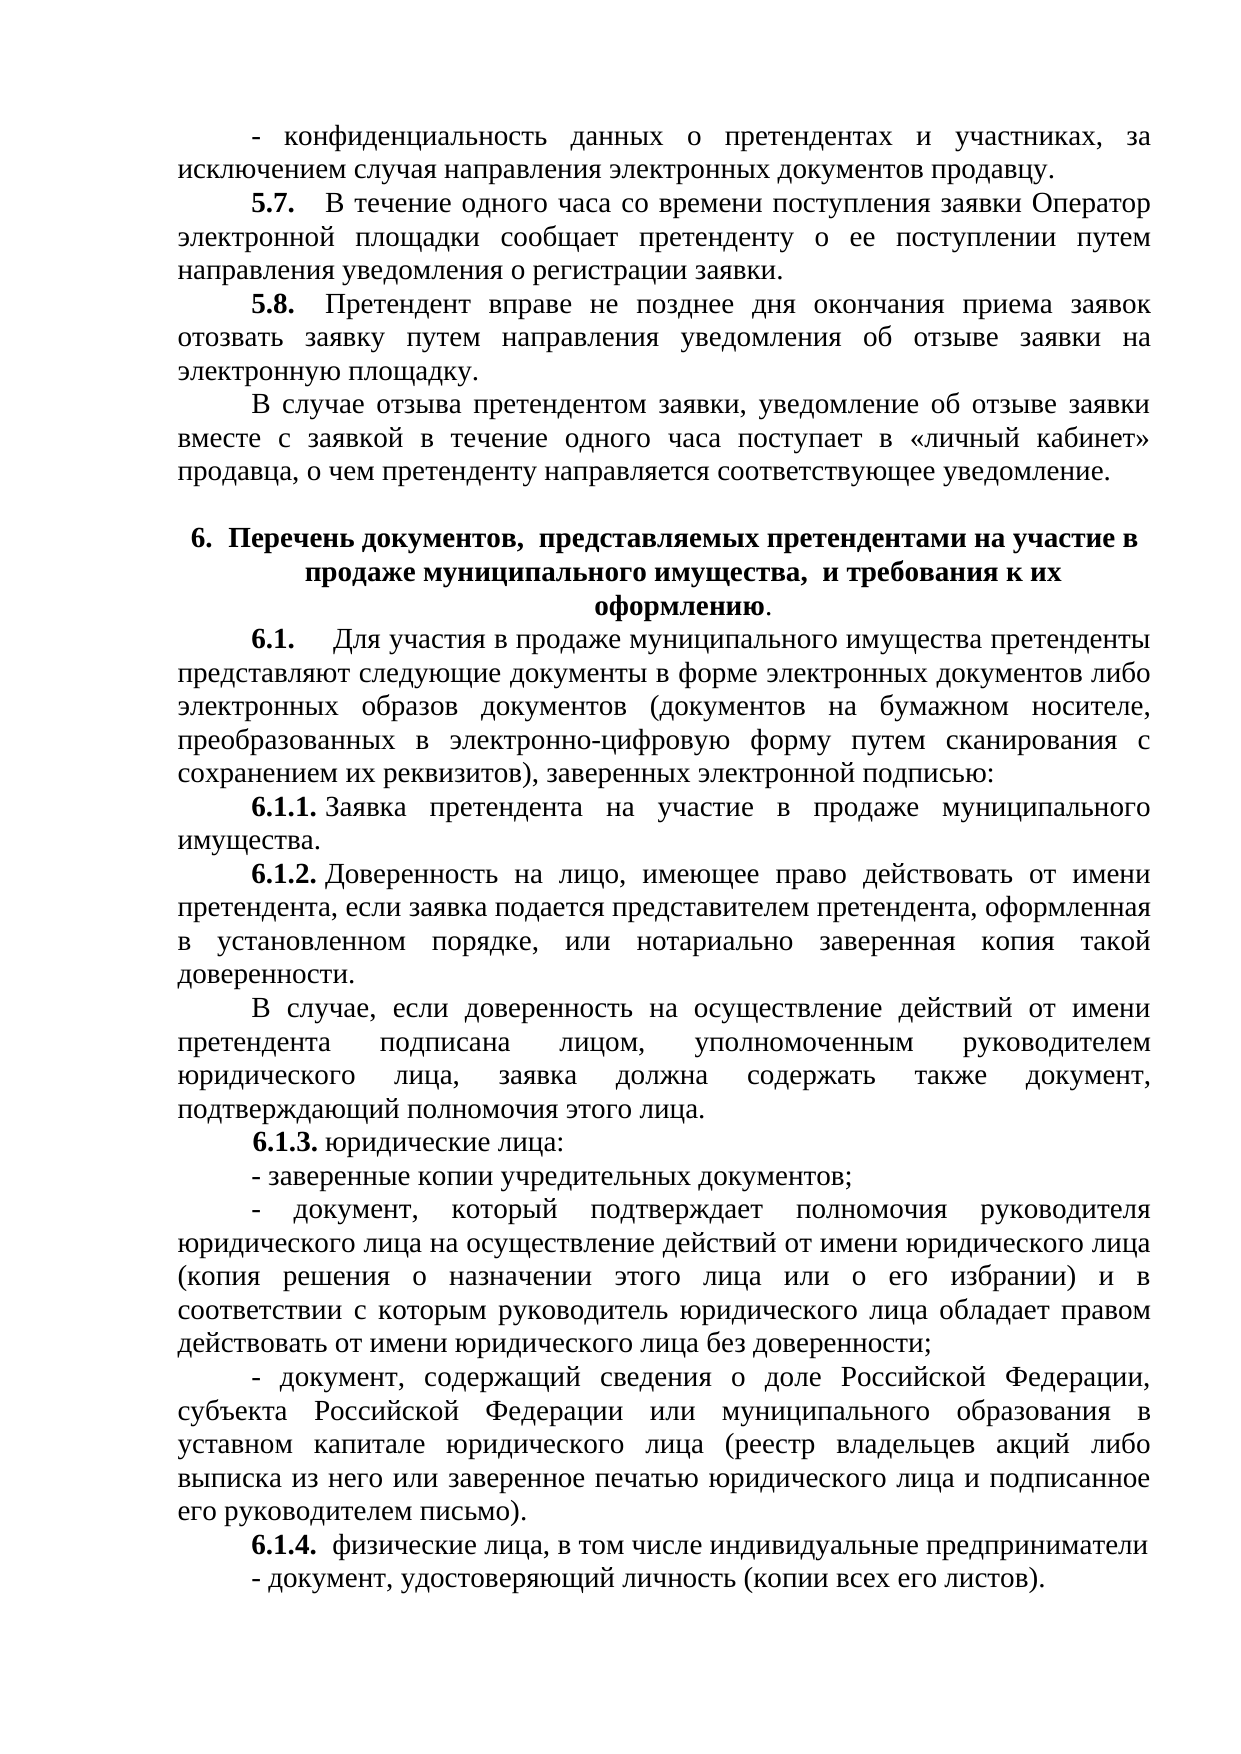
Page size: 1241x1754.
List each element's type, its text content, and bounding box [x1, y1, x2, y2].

list В случае отзыва претендентом заявки, уведомление об отзыве заявки вместе с заявкой в течение одного часа поступает в «личный кабинет» продавца, о чем претенденту направляется соответствующее уведомление. [177, 386, 1152, 487]
list Претендент вправе не позднее дня окончания приема заявок отозвать заявку путем направления уведомления об отзыве заявки на электронную площадку. [177, 286, 1152, 386]
list Заявка претендента на участие в продаже муниципального имущества. [177, 789, 1152, 856]
list физические лица, в том числе индивидуальные предприниматели [177, 1527, 1152, 1560]
text В случае, если доверенность на осуществление действий от имени претендента подписана лицом, уполномоченным руководителем юридического лица, заявка должна содержать также документ, подтверждающий полномочия этого лица. [177, 990, 1152, 1124]
list - документ, удостоверяющий личность (копии всех его листов). [177, 1560, 1152, 1594]
list юридические лица: [252, 1124, 1152, 1158]
text - конфиденциальность данных о претендентах и участниках, за исключением случая направления электронных документов продавцу. [177, 118, 1152, 185]
list Доверенность на лицо, имеющее право действовать от имени претендента, если заявка подается представителем претендента, оформленная в установленном порядке, или нотариально заверенная копия такой доверенности. [177, 856, 1152, 990]
list - документ, который подтверждает полномочия руководителя юридического лица на осуществление действий от имени юридического лица (копия решения о назначении этого лица или о его избрании) и в соответствии с которым руководитель юридического лица обладает правом действовать от имени юридического лица без доверенности; [177, 1191, 1152, 1359]
list Для участия в продаже муниципального имущества претенденты представляют следующие документы в форме электронных документов либо электронных образов документов (документов на бумажном носителе, преобразованных в электронно-цифровую форму путем сканирования с сохранением их реквизитов), заверенных электронной подписью: [177, 621, 1152, 789]
list - документ, содержащий сведения о доле Российской Федерации, субъекта Российской Федерации или муниципального образования в уставном капитале юридического лица (реестр владельцев акций либо выписка из него или заверенное печатью юридического лица и подписанное его руководителем письмо). [177, 1359, 1152, 1527]
list - заверенные копии учредительных документов; [177, 1158, 1152, 1191]
list Перечень документов, представляемых претендентами на участие в продаже муниципального имущества, и требования к их оформлению. [177, 521, 1152, 621]
list В течение одного часа со времени поступления заявки Оператор электронной площадки сообщает претенденту о ее поступлении путем направления уведомления о регистрации заявки. [177, 185, 1152, 286]
